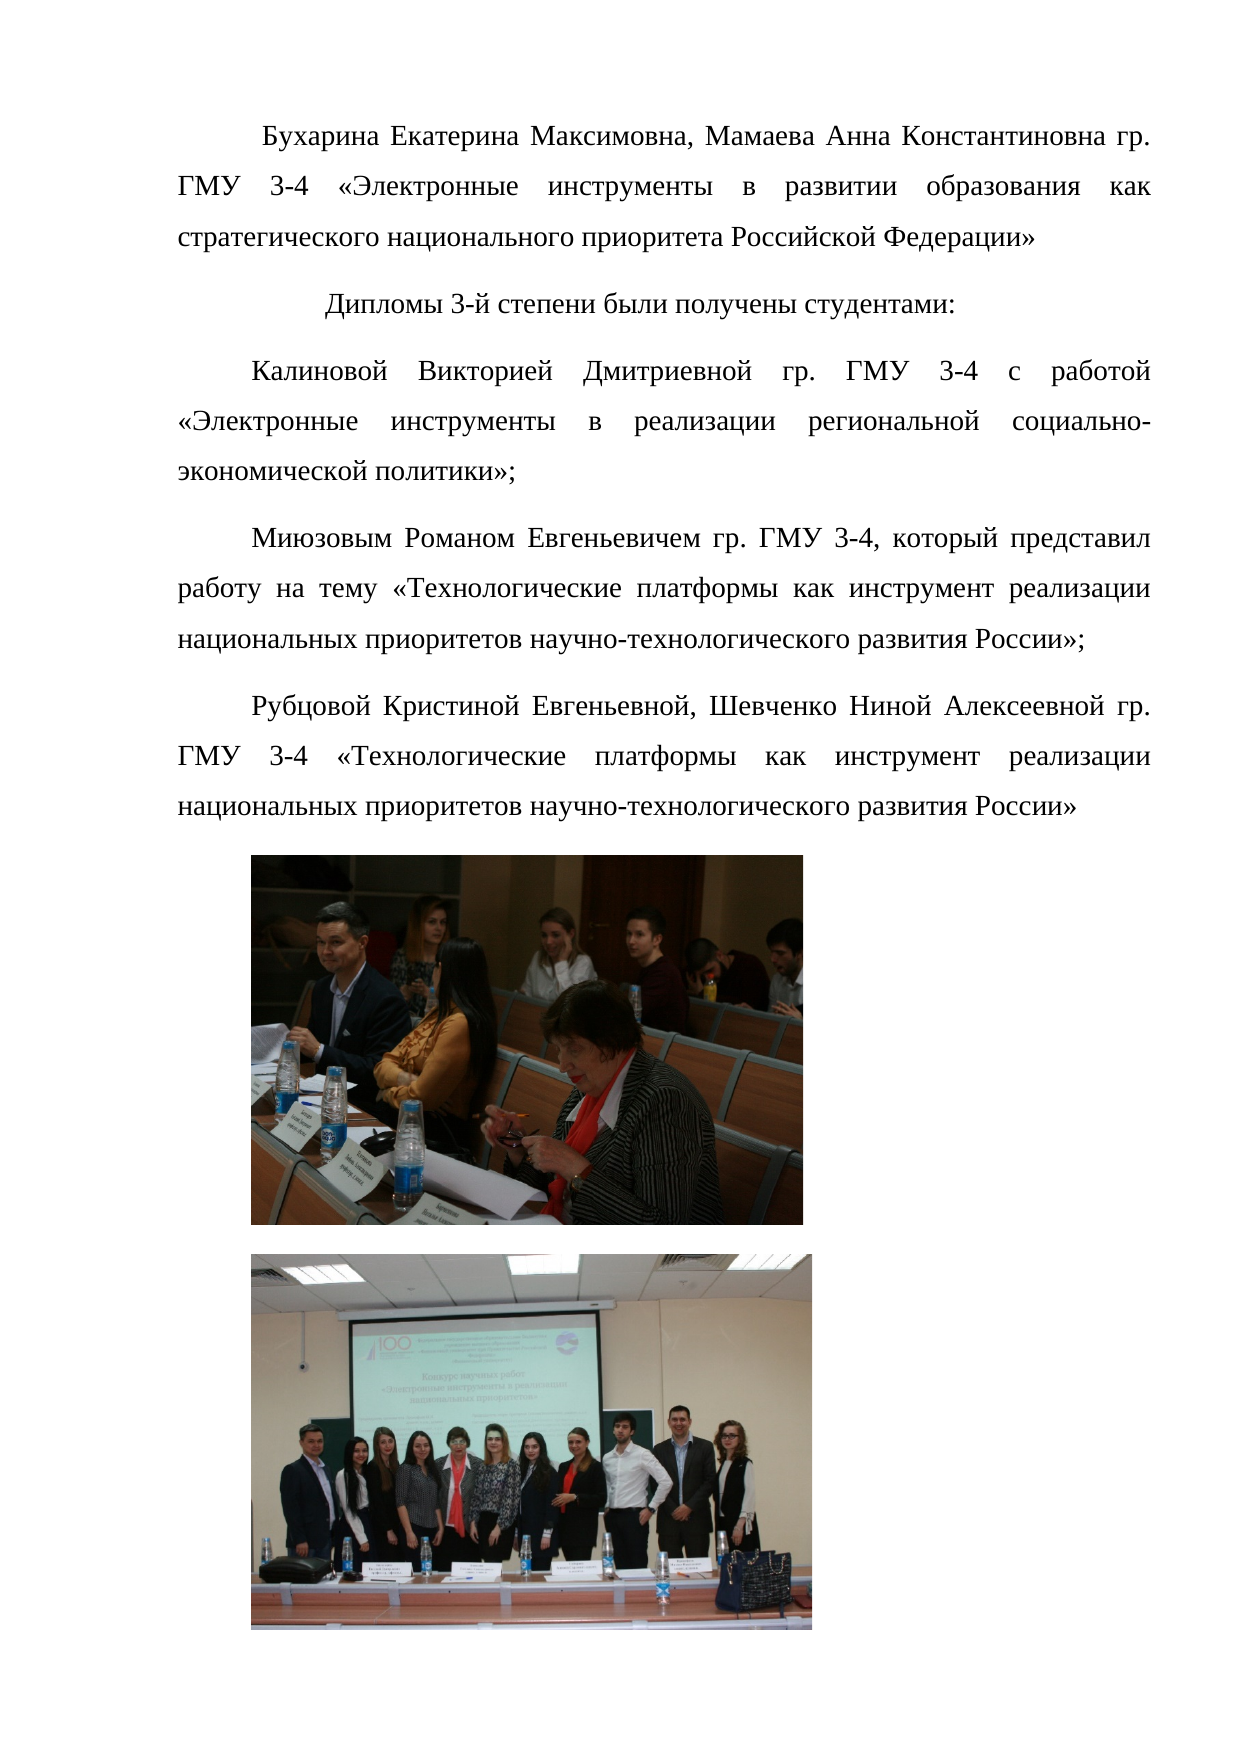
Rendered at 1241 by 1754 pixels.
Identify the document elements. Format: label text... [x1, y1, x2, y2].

text Бухарина Екатерина Максимовна, Мамаева Анна Константиновна гр. ГМУ 3-4 «Электронные инструменты в развитии образования как стратегического национального приоритета Российской Федерации» [177, 118, 1152, 252]
picture [251, 1254, 813, 1630]
picture [251, 855, 804, 1225]
text Миюзовым Романом Евгеньевичем гр. ГМУ 3-4, который представил работу на тему «Технологические платформы как инструмент реализации национальных приоритетов научно-технологического развития России»; [177, 520, 1152, 654]
text Дипломы 3-й степени были получены студентами: [177, 286, 1152, 319]
text Калиновой Викторией Дмитриевной гр. ГМУ 3-4 с работой «Электронные инструменты в реализации региональной социально-экономической политики»; [177, 353, 1152, 487]
text Рубцовой Кристиной Евгеньевной, Шевченко Ниной Алексеевной гр. ГМУ 3-4 «Технологические платформы как инструмент реализации национальных приоритетов научно-технологического развития России» [177, 688, 1152, 822]
